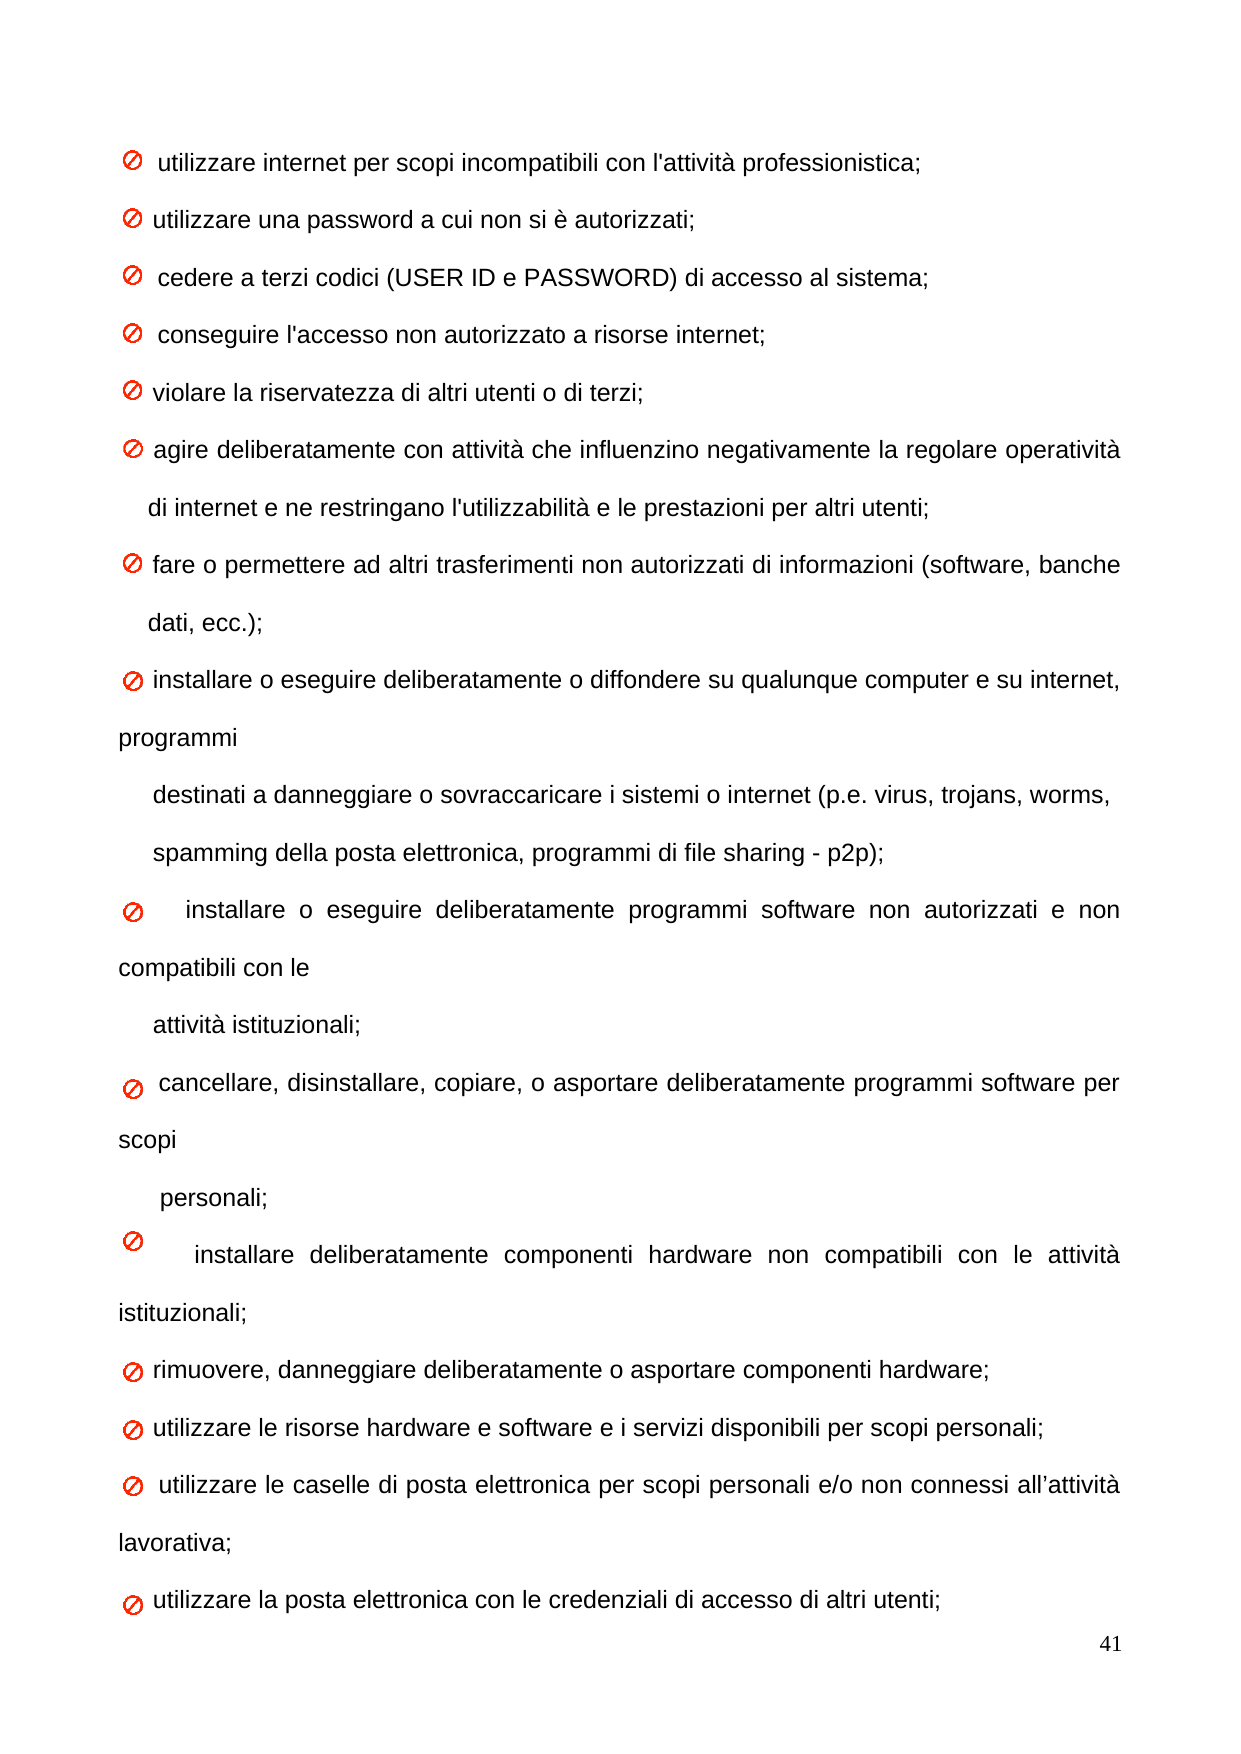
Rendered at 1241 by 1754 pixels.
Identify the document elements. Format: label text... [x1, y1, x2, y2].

picture [118, 901, 147, 923]
picture [118, 1419, 147, 1441]
picture [118, 207, 146, 229]
text attività istituzionali; [118, 1010, 1122, 1039]
picture [118, 552, 146, 574]
picture [118, 1078, 147, 1100]
text personali; [118, 1183, 1122, 1211]
picture [118, 1594, 147, 1616]
text fare o permettere ad altri trasferimenti non autorizzati di informazioni (software, banche dati, ecc.); [118, 550, 1122, 636]
picture [118, 149, 146, 171]
picture [118, 1476, 147, 1497]
text utilizzare le risorse hardware e software e i servizi disponibili per scopi personali; [118, 1413, 1122, 1441]
text utilizzare le caselle di posta elettronica per scopi personali e/o non connessi all’attività lavorativa; [118, 1470, 1122, 1556]
picture [118, 670, 147, 692]
picture [118, 1230, 147, 1252]
text rimuovere, danneggiare deliberatamente o asportare componenti hardware; [118, 1355, 1122, 1384]
text utilizzare internet per scopi incompatibili con l'attività professionistica; [118, 148, 1122, 176]
text installare o eseguire deliberatamente o diffondere su qualunque computer e su internet, programmi [118, 665, 1122, 751]
text spamming della posta elettronica, programmi di file sharing - p2p); [118, 838, 1122, 866]
picture [118, 322, 146, 344]
picture [118, 1361, 147, 1383]
text destinati a danneggiare o sovraccaricare i sistemi o internet (p.e. virus, trojans, worms, [118, 780, 1122, 809]
picture [118, 438, 147, 459]
picture [118, 379, 146, 401]
text installare deliberatamente componenti hardware non compatibili con le attività istituzionali; [118, 1240, 1122, 1326]
text installare o eseguire deliberatamente programmi software non autorizzati e non compatibili con le [118, 895, 1122, 981]
text conseguire l'accesso non autorizzato a risorse internet; [118, 320, 1122, 349]
text utilizzare una password a cui non si è autorizzati; [118, 205, 1122, 234]
picture [118, 264, 146, 286]
text cedere a terzi codici (USER ID e PASSWORD) di accesso al sistema; [118, 263, 1122, 291]
text agire deliberatamente con attività che influenzino negativamente la regolare operatività di internet e ne restringano l'utilizzabilità e le prestazioni per altri utenti; [118, 435, 1122, 521]
text cancellare, disinstallare, copiare, o asportare deliberatamente programmi software per scopi [118, 1068, 1122, 1154]
text utilizzare la posta elettronica con le credenziali di accesso di altri utenti; [118, 1585, 1122, 1614]
text violare la riservatezza di altri utenti o di terzi; [118, 378, 1122, 406]
